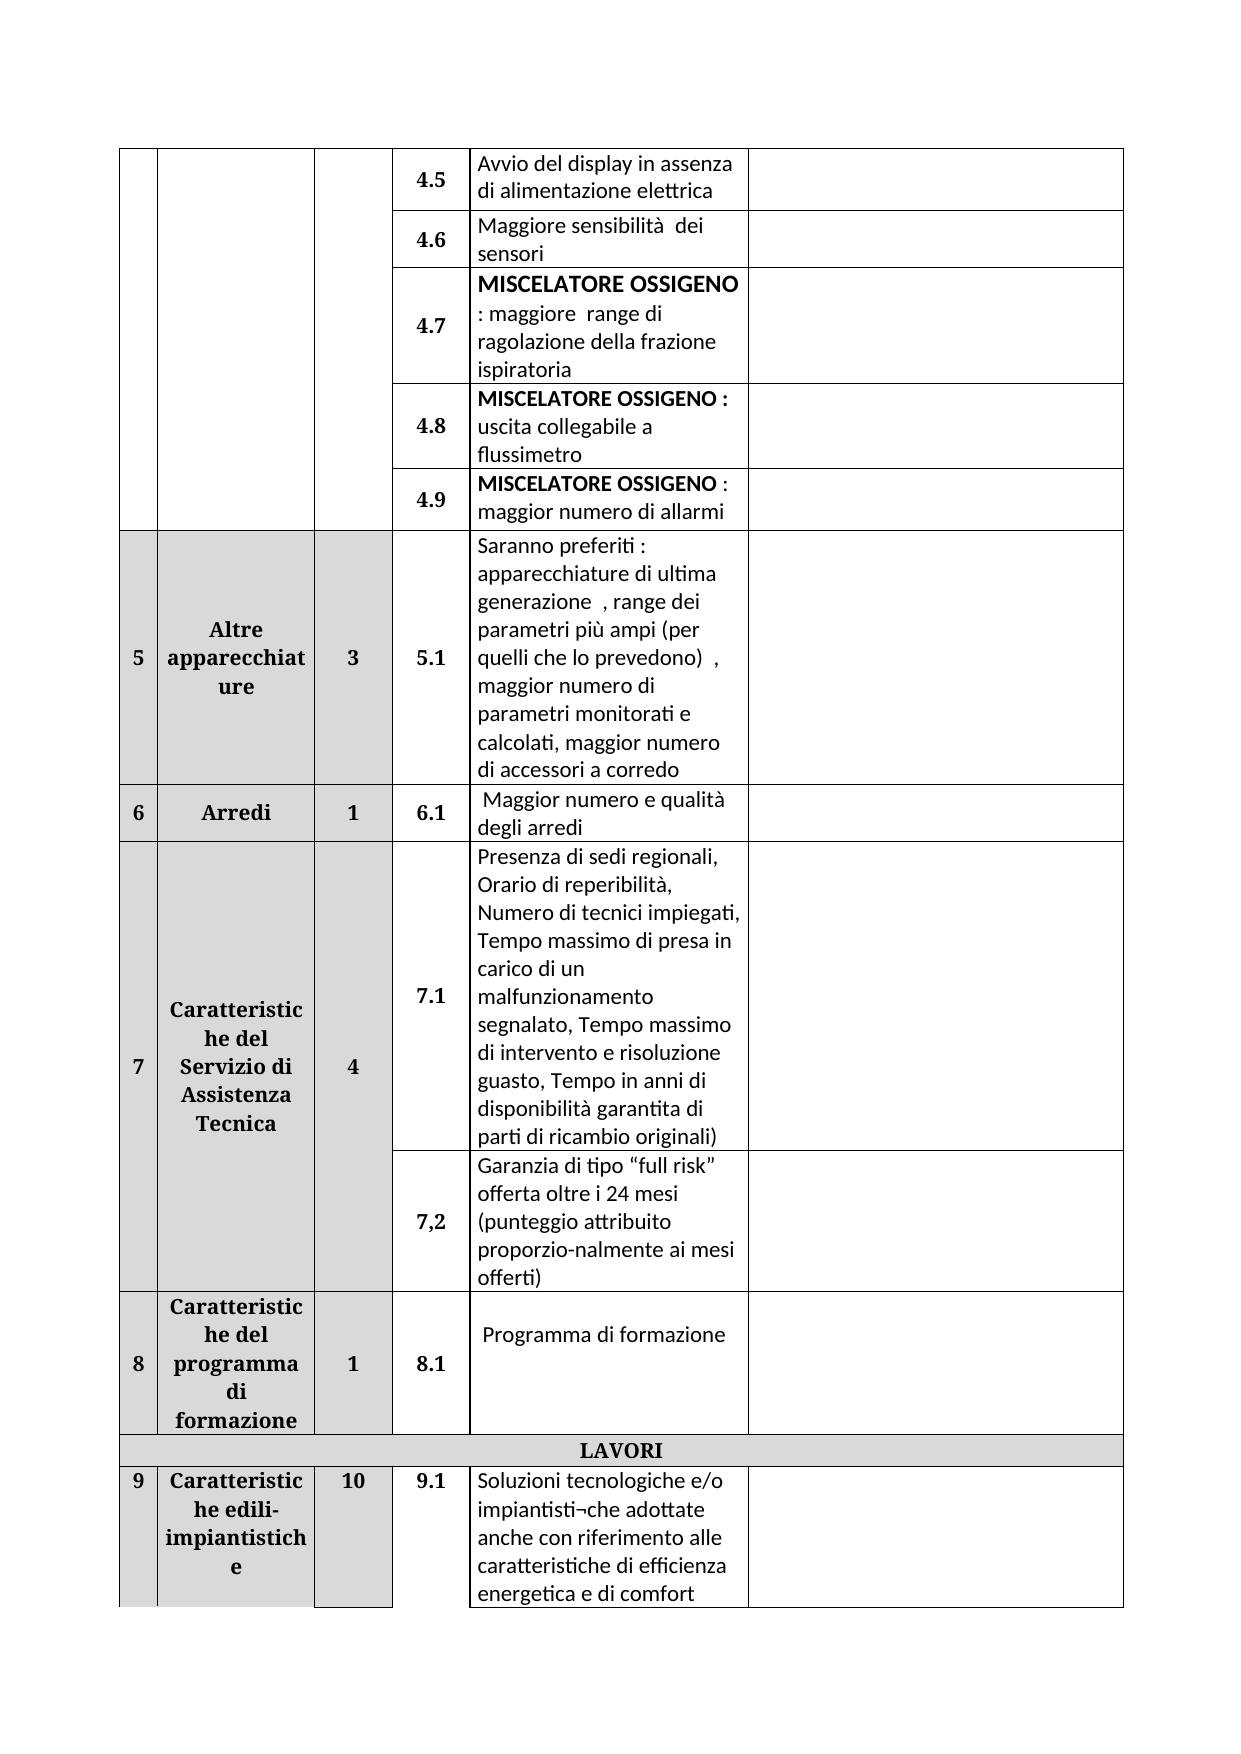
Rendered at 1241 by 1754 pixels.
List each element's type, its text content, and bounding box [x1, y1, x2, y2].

table_cell Maggior numero e qualità degli arredi [471, 785, 748, 841]
table_cell Presenza di sedi regionali, Orario di reperibilità, Numero di tecnici impiegati, Tempo massimo di presa in carico di un malfunzionamento segnalato, Tempo massimo di intervento e risoluzione guasto, Tempo in anni di disponibilità garantita di parti di ricambio originali) [471, 842, 748, 1150]
table_cell [749, 469, 1123, 530]
table_cell [749, 1467, 1123, 1607]
table_cell [749, 1292, 1123, 1434]
table_cell 5.1 [393, 531, 469, 784]
table_cell 6.1 [393, 785, 469, 841]
table_cell 4.7 [393, 268, 469, 383]
table_cell [749, 268, 1123, 383]
table_cell 7 [120, 842, 157, 1291]
table_cell Arredi [158, 785, 314, 841]
table_cell [749, 531, 1123, 784]
table_cell 9.1 [393, 1467, 469, 1607]
table_cell [749, 785, 1123, 841]
table_cell Garanzia di tipo “full risk” offerta oltre i 24 mesi (punteggio attribuito proporzio-nalmente ai mesi offerti) [471, 1151, 748, 1291]
table_cell MISCELATORE OSSIGENO : maggiore range di ragolazione della frazione ispiratoria [471, 268, 748, 383]
table_cell 10 [315, 1467, 392, 1607]
table_cell MISCELATORE OSSIGENO : uscita collegabile a flussimetro [471, 384, 748, 468]
table_cell [749, 842, 1123, 1150]
table_cell LAVORI [120, 1435, 1123, 1466]
table_cell Soluzioni tecnologiche e/o impiantisti¬che adottate anche con riferimento alle caratteristiche di efficienza energetica e di comfort [471, 1467, 748, 1607]
table_cell [749, 149, 1123, 210]
table_cell 4.8 [393, 384, 469, 468]
table_cell 9 [120, 1467, 158, 1607]
table_cell Avvio del display in assenza di alimentazione elettrica [471, 149, 748, 210]
table_cell 7.1 [393, 842, 469, 1150]
table_cell Saranno preferiti : apparecchiature di ultima generazione , range dei parametri più ampi (per quelli che lo prevedono) , maggior numero di parametri monitorati e calcolati, maggior numero di accessori a corredo [471, 531, 748, 784]
table_cell 4.6 [393, 211, 469, 267]
table_cell 4.5 [393, 149, 469, 210]
table_cell Caratteristiche del programma di formazione [158, 1292, 314, 1434]
table_cell MISCELATORE OSSIGENO : maggior numero di allarmi [471, 469, 748, 530]
table_cell Maggiore sensibilità dei sensori [471, 211, 748, 267]
table_cell 5 [120, 531, 157, 784]
table_cell 8 [120, 1292, 157, 1434]
table_cell 3 [315, 531, 392, 784]
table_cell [158, 1467, 314, 1607]
table_cell Programma di formazione [471, 1292, 748, 1434]
table_cell 7,2 [393, 1151, 469, 1291]
table_cell 8.1 [393, 1292, 469, 1434]
table_cell 6 [120, 785, 157, 841]
table_cell 4.9 [393, 469, 469, 530]
table_cell Altre apparecchiature [158, 531, 314, 784]
table_cell [749, 211, 1123, 267]
table_cell [749, 384, 1123, 468]
table_cell Caratteristiche del Servizio di Assistenza Tecnica [158, 842, 314, 1291]
table_cell [749, 1151, 1123, 1291]
table_cell 1 [315, 785, 392, 841]
table_cell 4 [315, 842, 392, 1291]
table_cell 1 [315, 1292, 392, 1434]
